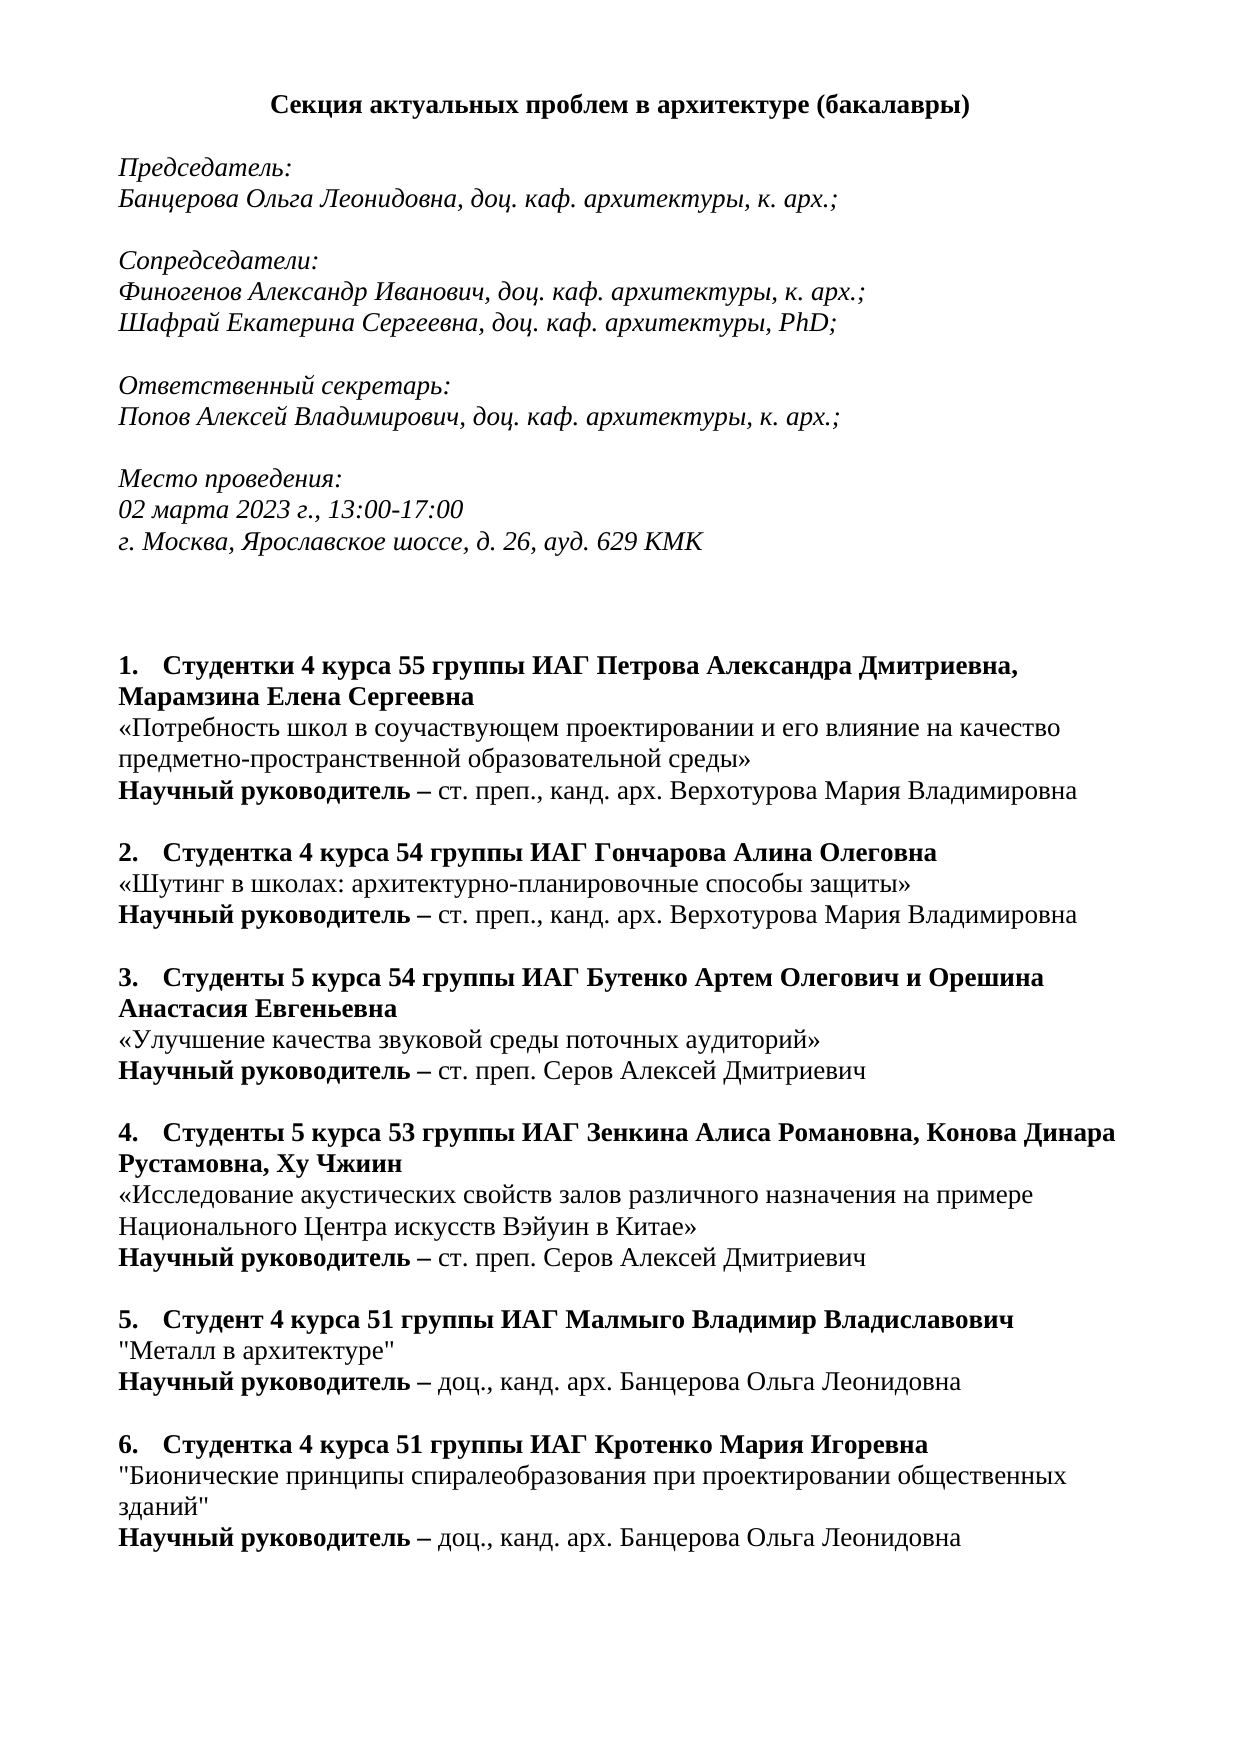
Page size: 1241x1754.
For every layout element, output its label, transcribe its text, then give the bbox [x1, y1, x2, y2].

list "Бионические принципы спиралеобразования при проектировании общественных зданий" [118, 1459, 1122, 1521]
list Студент 4 курса 51 группы ИАГ Малмыго Владимир Владиславович [118, 1303, 1122, 1334]
text "Металл в архитектуре" [118, 1334, 1122, 1366]
text Научный руководитель – ст. преп., канд. арх. Верхотурова Мария Владимировна [118, 774, 1122, 805]
text г. Москва, Ярославское шоссе, д. 26, ауд. 629 КМК [118, 524, 1122, 556]
text Научный руководитель – ст. преп. Серов Алексей Дмитриевич [118, 1241, 1122, 1272]
text Ответственный секретарь: [118, 369, 1122, 400]
text Сопредседатели: [118, 244, 1122, 275]
list Студентки 4 курса 55 группы ИАГ Петрова Александра Дмитриевна, Марамзина Елена Сергеевна [118, 649, 1122, 711]
text «Шутинг в школах: архитектурно-планировочные способы защиты» [118, 867, 1122, 898]
text Финогенов Александр Иванович, доц. каф. архитектуры, к. арх.; [118, 275, 1122, 307]
text Научный руководитель – ст. преп., канд. арх. Верхотурова Мария Владимировна [118, 898, 1122, 929]
text Научный руководитель – ст. преп. Серов Алексей Дмитриевич [118, 1054, 1122, 1085]
text Шафрай Екатерина Сергеевна, доц. каф. архитектуры, PhD; [118, 307, 1122, 338]
text Попов Алексей Владимирович, доц. каф. архитектуры, к. арх.; [118, 400, 1122, 431]
text Научный руководитель – доц., канд. арх. Банцерова Ольга Леонидовна [118, 1521, 1122, 1552]
list Студенты 5 курса 53 группы ИАГ Зенкина Алиса Романовна, Конова Динара Рустамовна, Ху Чжиин [118, 1116, 1122, 1179]
list Студенты 5 курса 54 группы ИАГ Бутенко Артем Олегович и Орешина Анастасия Евгеньевна [118, 961, 1122, 1023]
text 02 марта 2023 г., 13:00-17:00 [118, 493, 1122, 524]
text Научный руководитель – доц., канд. арх. Банцерова Ольга Леонидовна [118, 1366, 1122, 1397]
list Студентка 4 курса 54 группы ИАГ Гончарова Алина Олеговна [118, 836, 1122, 867]
text «Исследование акустических свойств залов различного назначения на примере Национального Центра искусств Вэйуин в Китае» [118, 1179, 1122, 1241]
text Председатель: [118, 151, 1122, 182]
list Студентка 4 курса 51 группы ИАГ Кротенко Мария Игоревна [118, 1428, 1122, 1459]
text Секция актуальных проблем в архитектуре (бакалавры) [118, 88, 1122, 120]
text Место проведения: [118, 462, 1122, 493]
text Банцерова Ольга Леонидовна, доц. каф. архитектуры, к. арх.; [118, 182, 1122, 213]
text «Улучшение качества звуковой среды поточных аудиторий» [118, 1023, 1122, 1054]
text «Потребность школ в соучаствующем проектировании и его влияние на качество предметно-пространственной образовательной среды» [118, 711, 1122, 774]
